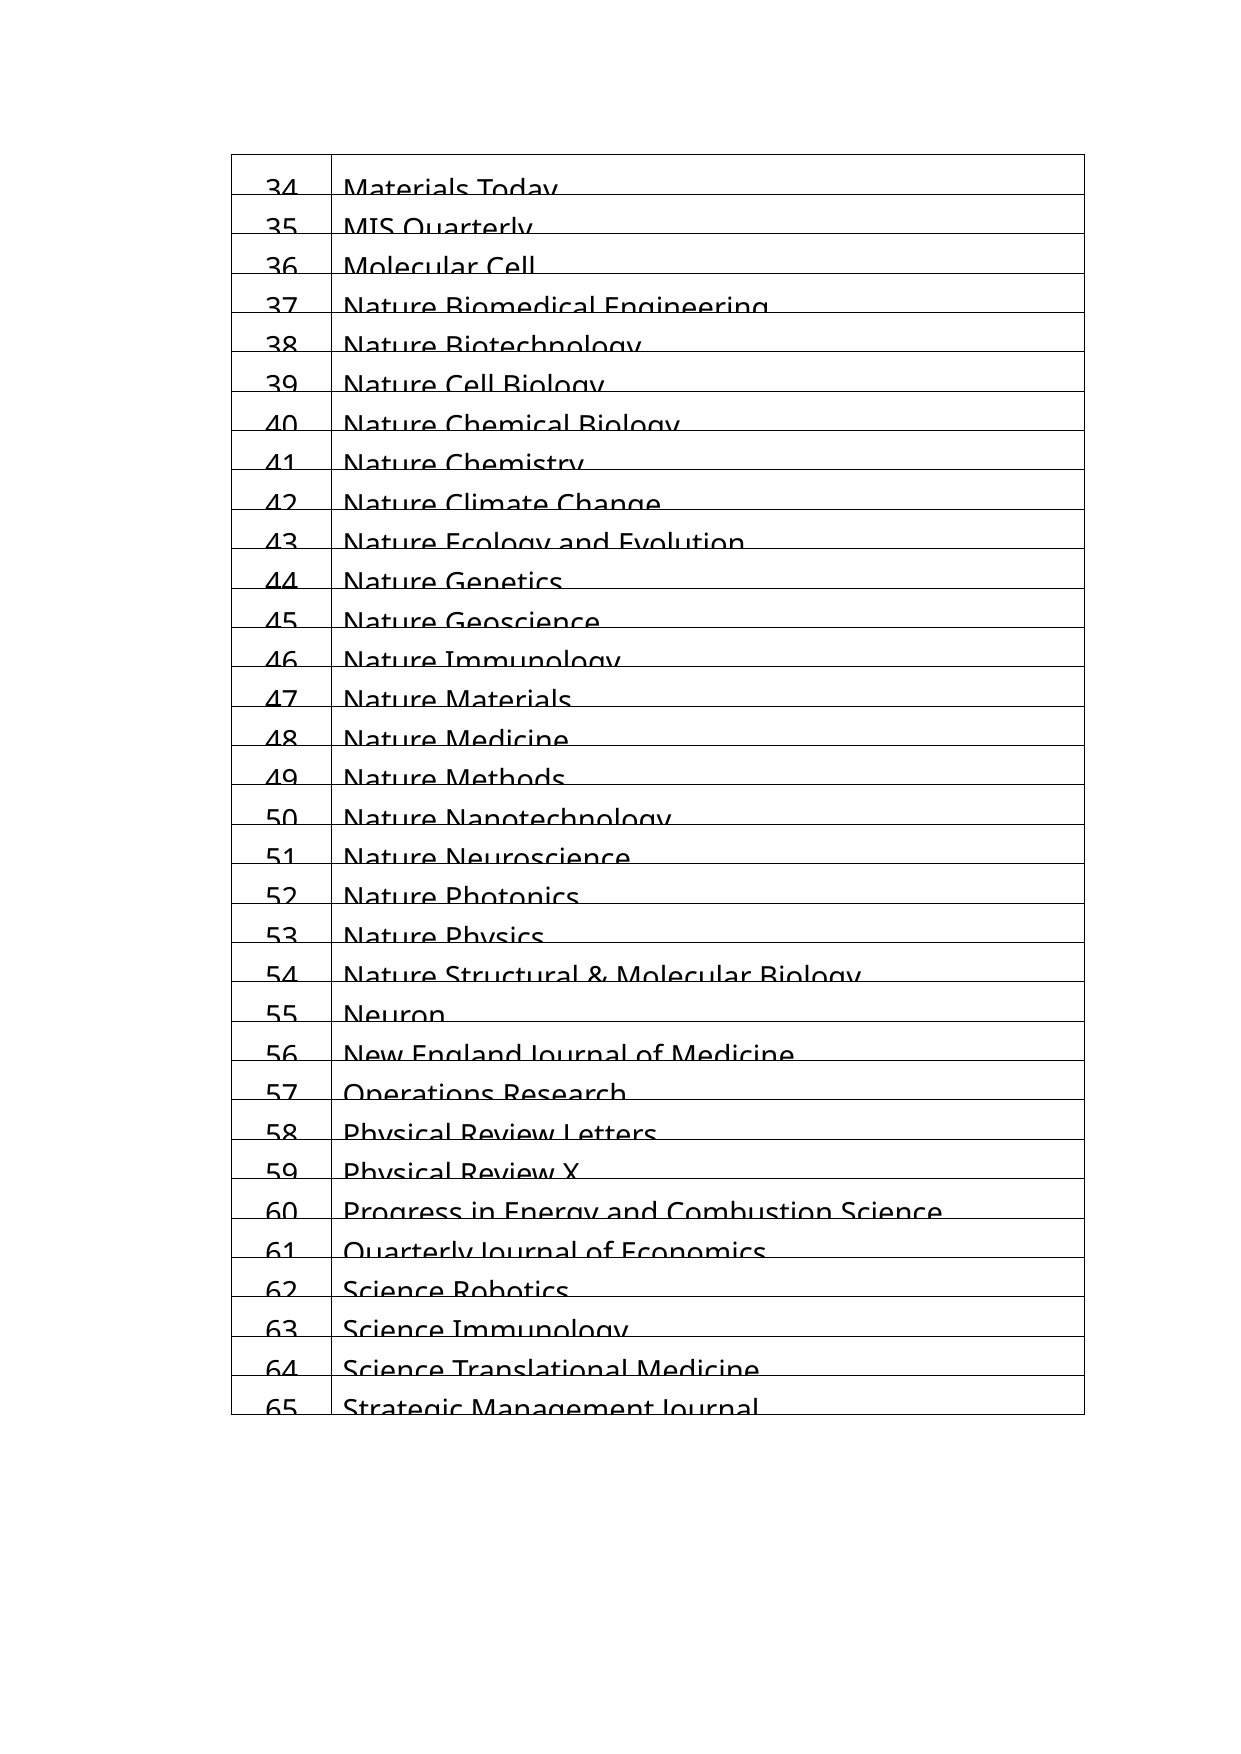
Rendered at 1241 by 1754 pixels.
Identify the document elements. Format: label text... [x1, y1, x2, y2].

table_cell MIS Quarterly [332, 195, 1084, 233]
table_cell Nature Geoscience [332, 589, 1084, 627]
table_cell 44 [232, 549, 331, 587]
table_cell 61 [232, 1219, 331, 1257]
table_cell 47 [232, 667, 331, 706]
table_cell 62 [232, 1258, 331, 1296]
table_cell Science Robotics [332, 1258, 1084, 1296]
table_cell Progress in Energy and Combustion Science [332, 1179, 1084, 1217]
table_cell 43 [232, 510, 331, 548]
table_cell Physical Review Letters [332, 1100, 1084, 1139]
table_cell 35 [232, 195, 331, 233]
table_cell 52 [232, 864, 331, 902]
table_cell 58 [232, 1100, 331, 1139]
table_cell Nature Chemistry [332, 431, 1084, 469]
table_cell 38 [232, 313, 331, 351]
table_cell Nature Climate Change [332, 470, 1084, 509]
table_cell 51 [232, 825, 331, 863]
table_cell 34 [232, 155, 331, 194]
table_cell Neuron [332, 982, 1084, 1021]
table_cell 37 [232, 274, 331, 312]
table_cell Strategic Management Journal [332, 1376, 1084, 1414]
table_cell 50 [232, 785, 331, 824]
table_cell 59 [232, 1140, 331, 1178]
table_cell Nature Materials [332, 667, 1084, 706]
table_cell Nature Cell Biology [332, 352, 1084, 391]
table_cell Quarterly Journal of Economics [332, 1219, 1084, 1257]
table_cell 54 [232, 943, 331, 981]
table_cell 55 [232, 982, 331, 1021]
table_cell Physical Review X [332, 1140, 1084, 1178]
table_cell 60 [232, 1179, 331, 1217]
table_cell 46 [232, 628, 331, 666]
table_cell 41 [232, 431, 331, 469]
table_cell 57 [232, 1061, 331, 1099]
table_cell Nature Methods [332, 746, 1084, 784]
table_cell 53 [232, 904, 331, 942]
table_cell Operations Research [332, 1061, 1084, 1099]
table_cell 63 [232, 1297, 331, 1336]
table_cell 40 [232, 392, 331, 430]
table_cell 56 [232, 1022, 331, 1060]
table_cell Nature Photonics [332, 864, 1084, 902]
table_cell Nature Nanotechnology [332, 785, 1084, 824]
table_cell 64 [232, 1337, 331, 1375]
table_cell Nature Ecology and Evolution [332, 510, 1084, 548]
table_cell Materials Today [332, 155, 1084, 194]
table_cell Science Translational Medicine [332, 1337, 1084, 1375]
table_cell Nature Chemical Biology [332, 392, 1084, 430]
table_cell 42 [232, 470, 331, 509]
table_cell 45 [232, 589, 331, 627]
table_cell Nature Structural & Molecular Biology [332, 943, 1084, 981]
table_cell 36 [232, 234, 331, 272]
table_cell Nature Physics [332, 904, 1084, 942]
table_cell 48 [232, 707, 331, 745]
table_cell Nature Neuroscience [332, 825, 1084, 863]
table_cell 65 [232, 1376, 331, 1414]
table_cell New England Journal of Medicine [332, 1022, 1084, 1060]
table_cell 49 [232, 746, 331, 784]
table_cell Nature Immunology [332, 628, 1084, 666]
table_cell 39 [232, 352, 331, 391]
table_cell Molecular Cell [332, 234, 1084, 272]
table_cell Nature Genetics [332, 549, 1084, 587]
table_cell Nature Biomedical Engineering [332, 274, 1084, 312]
table_cell Science Immunology [332, 1297, 1084, 1336]
table_cell Nature Biotechnology [332, 313, 1084, 351]
table_cell Nature Medicine [332, 707, 1084, 745]
